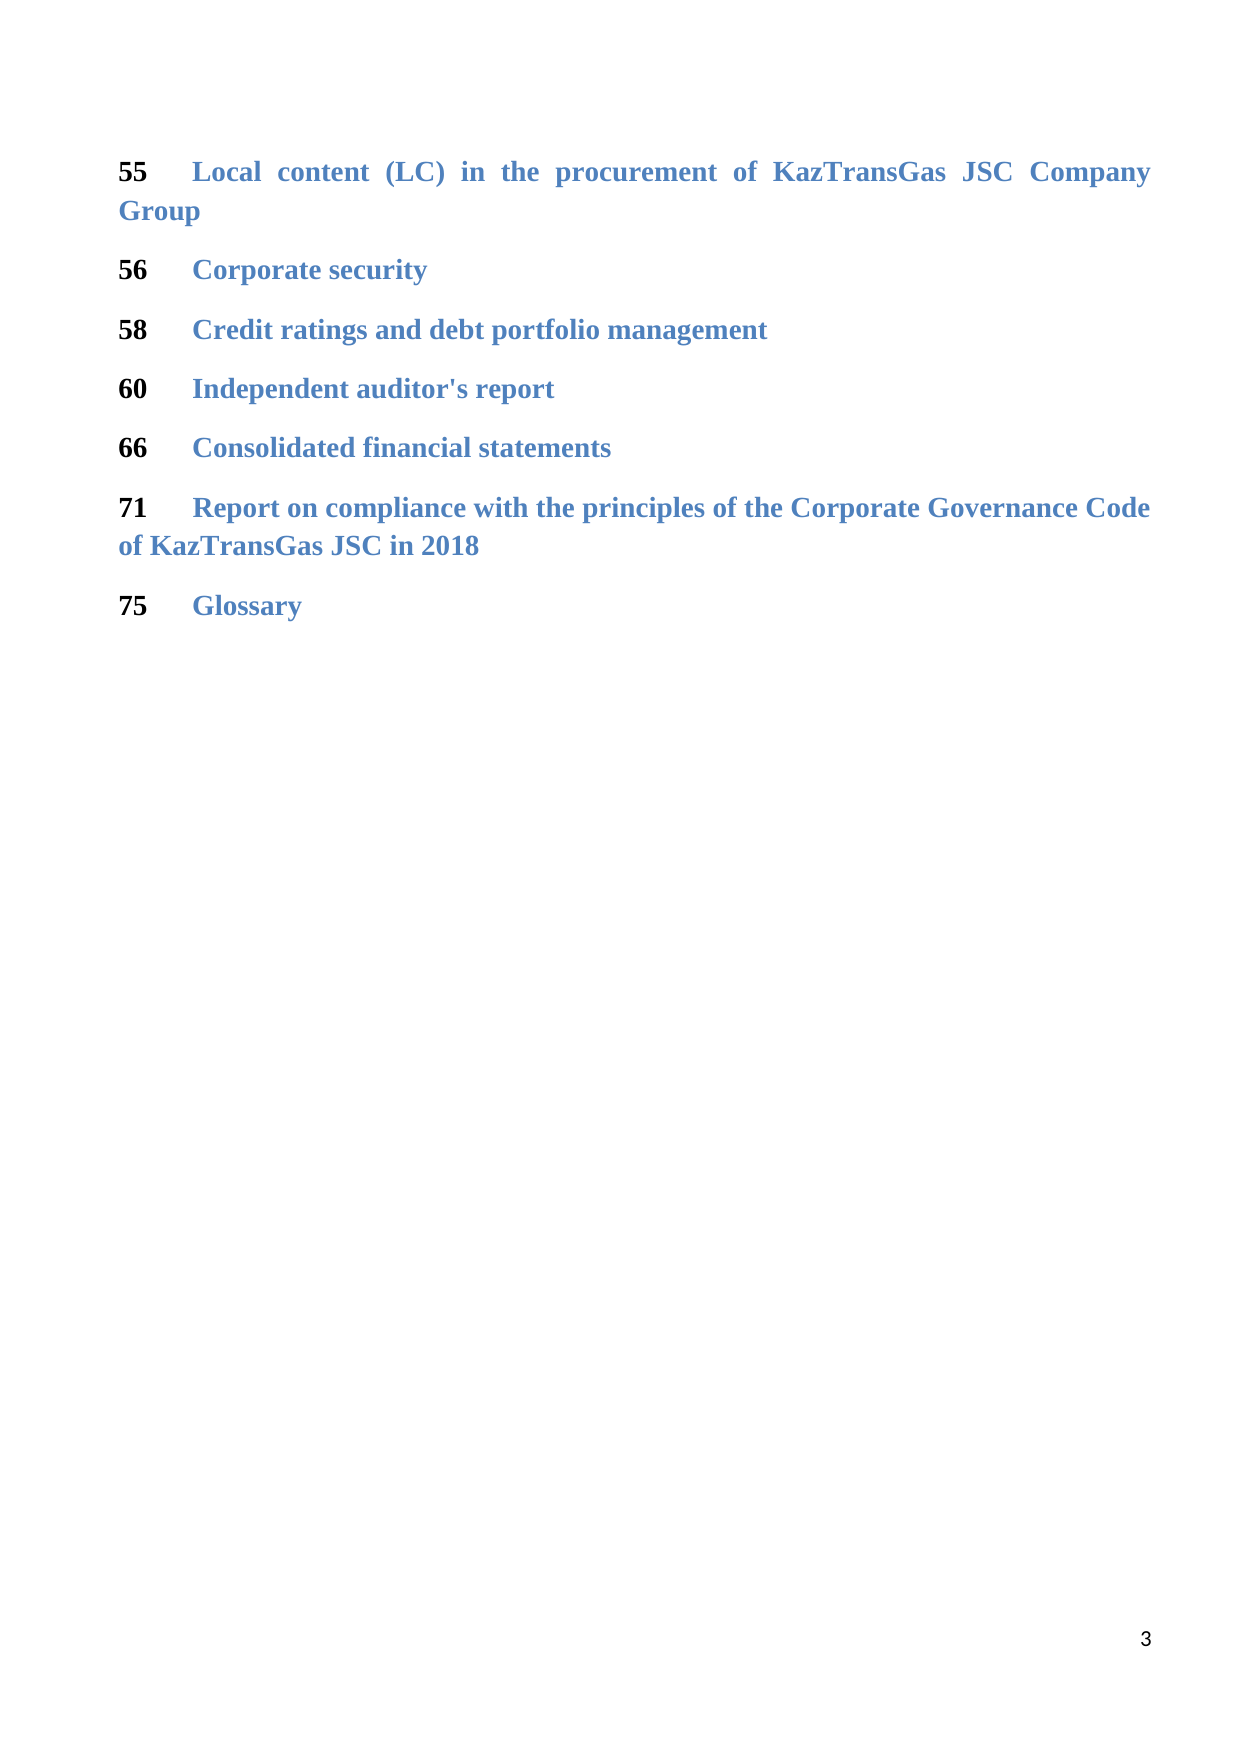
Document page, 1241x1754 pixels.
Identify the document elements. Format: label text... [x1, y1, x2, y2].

text 66 Consolidated financial statements [118, 431, 1152, 464]
text 71 Report on compliance with the principles of the Corporate Governance Code of KazTransGas JSC in 2018 [118, 490, 1152, 562]
text 56 Corporate security [118, 252, 1152, 286]
text 55 Local content (LC) in the procurement of KazTransGas JSC Company Group [118, 154, 1152, 227]
text 58 Credit ratings and debt portfolio management [118, 312, 1152, 345]
text 75 Glossary [118, 588, 1152, 621]
text 60 Independent auditor's report [118, 371, 1152, 405]
